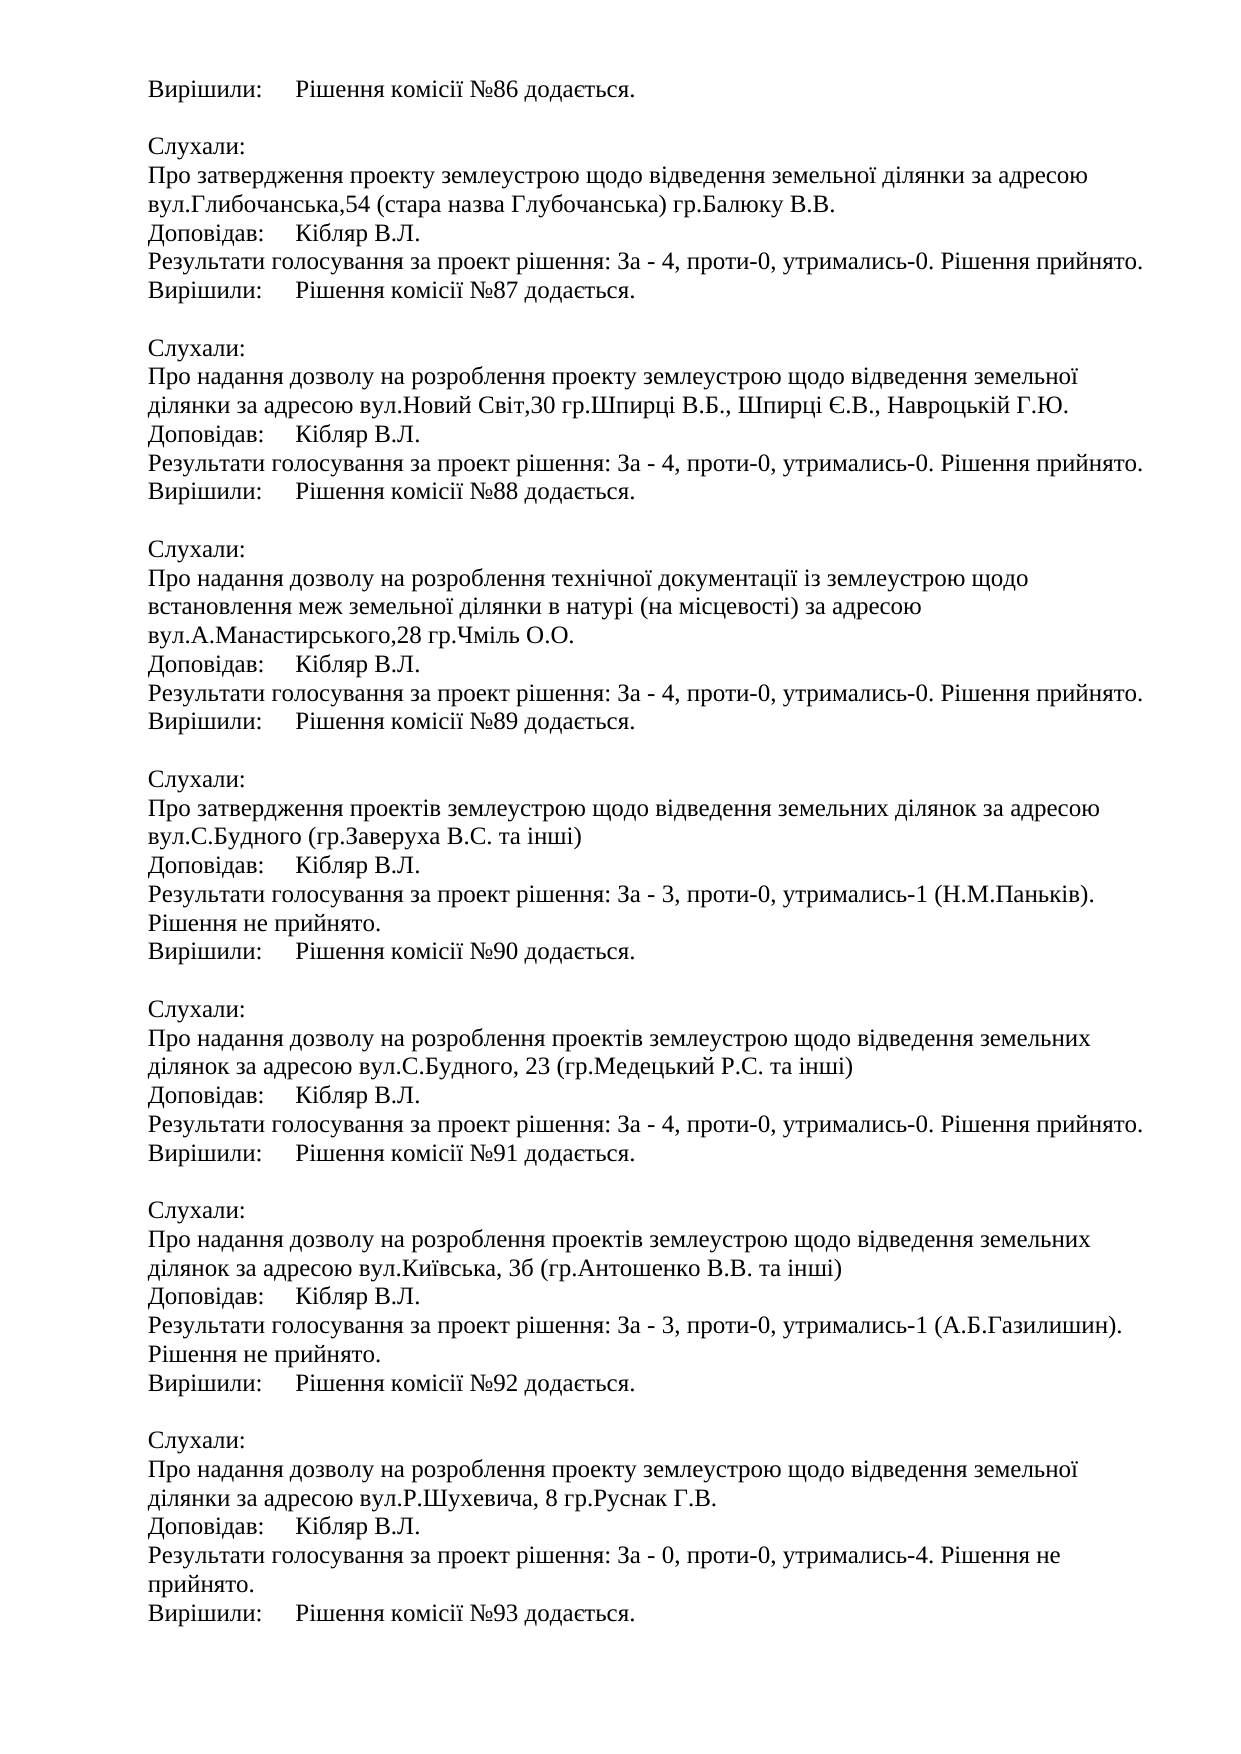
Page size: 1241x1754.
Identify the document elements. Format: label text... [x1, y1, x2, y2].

text Результати голосування за проект рішення: За - 4, проти-0, утримались-0. Рішення прийнято. [148, 246, 1152, 275]
text Вирішили: Рішення комісії №86 додається. [148, 74, 1152, 103]
text Слухали: [148, 534, 1152, 563]
text Слухали: [148, 1425, 1152, 1454]
text Доповідав: Кібляр В.Л. [148, 218, 1152, 246]
text Результати голосування за проект рішення: За - 3, проти-0, утримались-1 (Н.М.Паньків). Рішення не прийнято. [148, 879, 1152, 936]
text Вирішили: Рішення комісії №87 додається. [148, 275, 1152, 304]
text Результати голосування за проект рішення: За - 0, проти-0, утримались-4. Рішення не прийнято. [148, 1540, 1152, 1598]
text Доповідав: Кібляр В.Л. [148, 419, 1152, 448]
text Вирішили: Рішення комісії №89 додається. [148, 706, 1152, 735]
text Про надання дозволу на розроблення проекту землеустрою щодо відведення земельної ділянки за адресою вул.Р.Шухевича, 8 гр.Руснак Г.В. [148, 1454, 1152, 1511]
text Результати голосування за проект рішення: За - 4, проти-0, утримались-0. Рішення прийнято. [148, 448, 1152, 476]
text Результати голосування за проект рішення: За - 4, проти-0, утримались-0. Рішення прийнято. [148, 678, 1152, 706]
text Доповідав: Кібляр В.Л. [148, 649, 1152, 678]
text Вирішили: Рішення комісії №92 додається. [148, 1368, 1152, 1396]
text Вирішили: Рішення комісії №90 додається. [148, 936, 1152, 965]
text Вирішили: Рішення комісії №93 додається. [148, 1598, 1152, 1626]
text Результати голосування за проект рішення: За - 3, проти-0, утримались-1 (А.Б.Газилишин). Рішення не прийнято. [148, 1310, 1152, 1368]
text Доповідав: Кібляр В.Л. [148, 1511, 1152, 1540]
text Про надання дозволу на розроблення проектів землеустрою щодо відведення земельних ділянок за адресою вул.Київська, 3б (гр.Антошенко В.В. та інші) [148, 1224, 1152, 1281]
text Про затвердження проекту землеустрою щодо відведення земельної ділянки за адресою вул.Глибочанська,54 (стара назва Глубочанська) гр.Балюку В.В. [148, 160, 1152, 218]
text Про надання дозволу на розроблення проекту землеустрою щодо відведення земельної ділянки за адресою вул.Новий Світ,30 гр.Шпирці В.Б., Шпирці Є.В., Навроцькій Г.Ю. [148, 361, 1152, 419]
text Доповідав: Кібляр В.Л. [148, 1080, 1152, 1109]
text Результати голосування за проект рішення: За - 4, проти-0, утримались-0. Рішення прийнято. [148, 1109, 1152, 1138]
text Слухали: [148, 131, 1152, 160]
text Про затвердження проектів землеустрою щодо відведення земельних ділянок за адресою вул.С.Будного (гр.Заверуха В.С. та інші) [148, 793, 1152, 850]
text Про надання дозволу на розроблення проектів землеустрою щодо відведення земельних ділянок за адресою вул.С.Будного, 23 (гр.Медецький Р.С. та інші) [148, 1023, 1152, 1080]
text Доповідав: Кібляр В.Л. [148, 850, 1152, 879]
text Слухали: [148, 1195, 1152, 1224]
text Доповідав: Кібляр В.Л. [148, 1281, 1152, 1310]
text Слухали: [148, 764, 1152, 793]
text Про надання дозволу на розроблення технічної документації із землеустрою щодо встановлення меж земельної ділянки в натурі (на місцевості) за адресою вул.А.Манастирського,28 гр.Чміль О.О. [148, 563, 1152, 649]
text Слухали: [148, 994, 1152, 1023]
text Слухали: [148, 333, 1152, 361]
text Вирішили: Рішення комісії №91 додається. [148, 1138, 1152, 1166]
text Вирішили: Рішення комісії №88 додається. [148, 476, 1152, 505]
